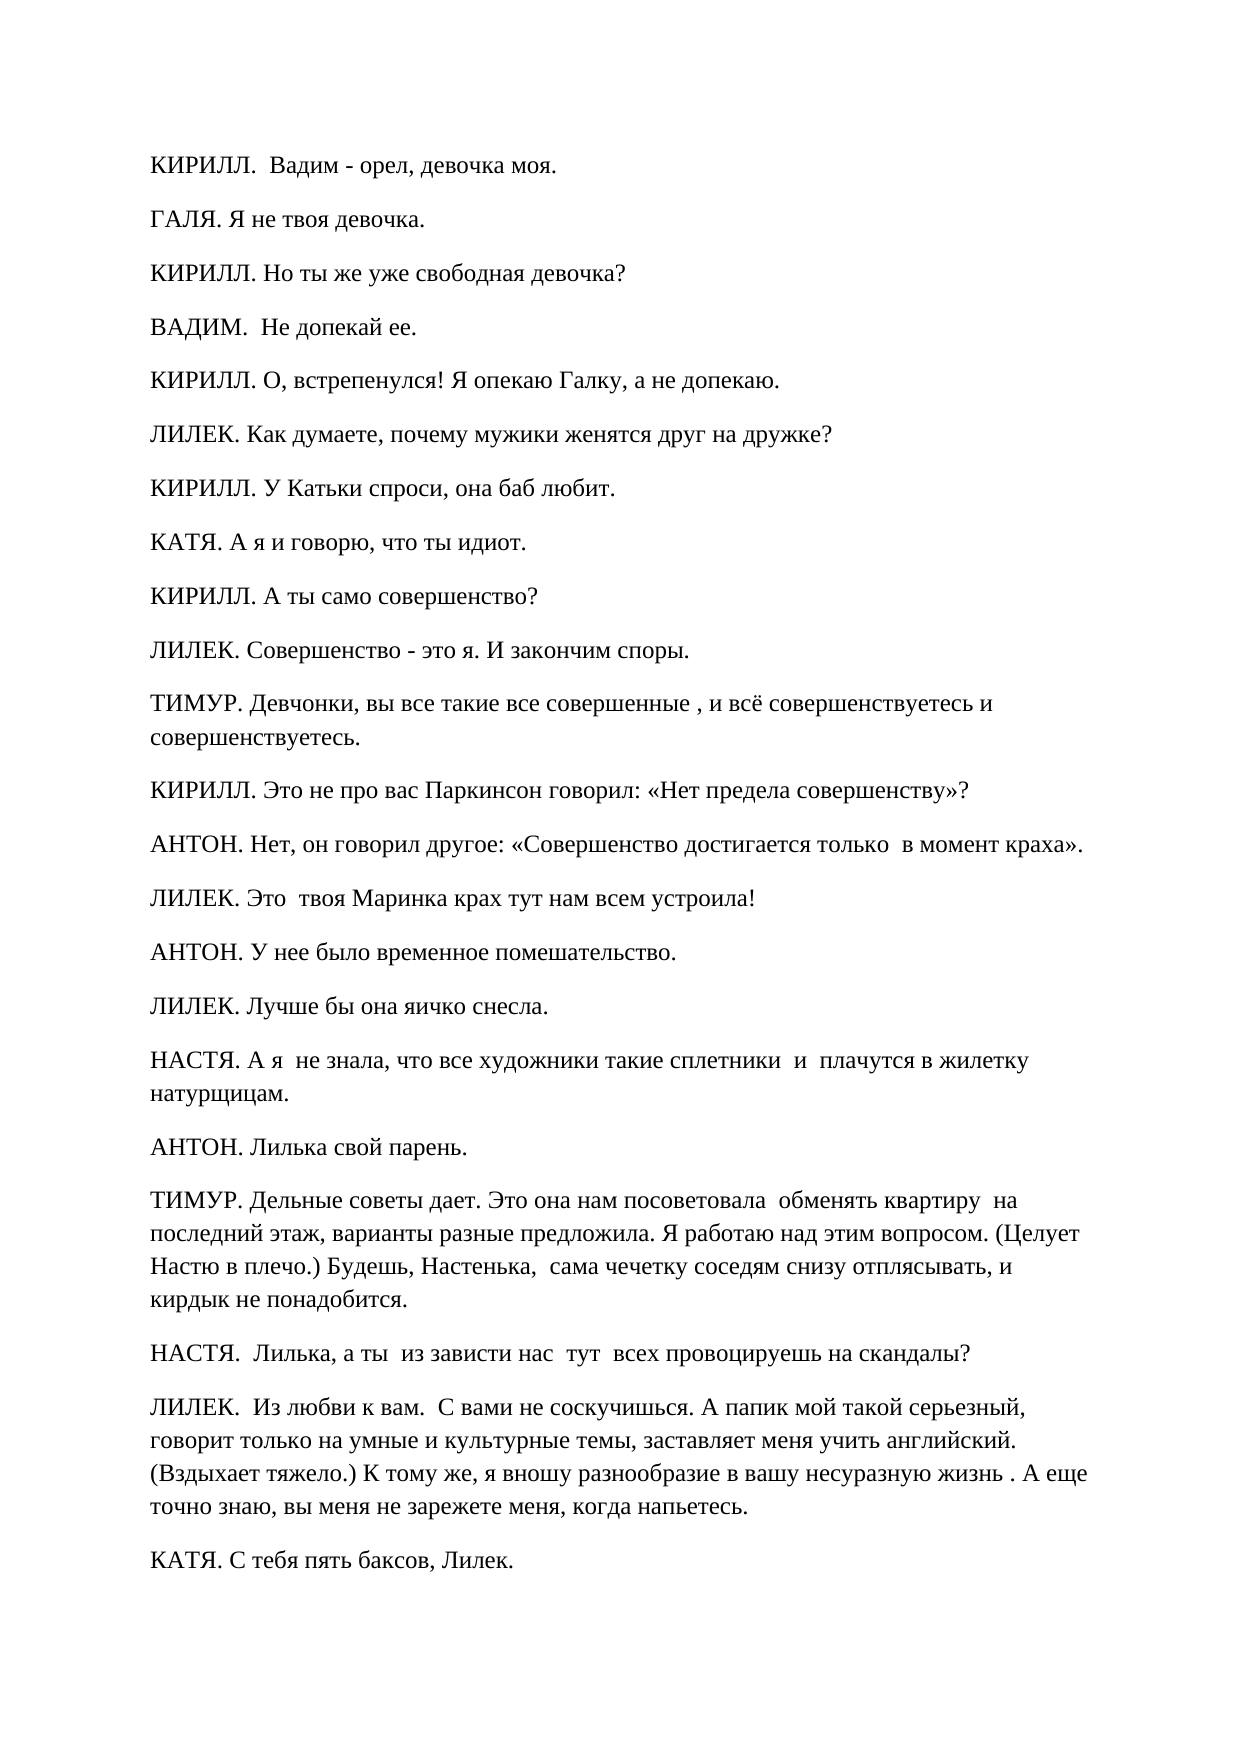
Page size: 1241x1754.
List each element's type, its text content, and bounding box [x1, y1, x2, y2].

text КИРИЛЛ. А ты само совершенство? [150, 581, 1090, 609]
text КИРИЛЛ. Это не про вас Паркинсон говорил: «Нет предела совершенству»? [150, 775, 1090, 804]
text ТИМУР. Дельные советы дает. Это она нам посоветовала обменять квартиру на последний этаж, варианты разные предложила. Я работаю над этим вопросом. (Целует Настю в плечо.) Будешь, Настенька, сама чечетку соседям снизу отплясывать, и кирдык не понадобится. [150, 1185, 1090, 1313]
text АНТОН. У нее было временное помешательство. [150, 937, 1090, 966]
text ТИМУР. Девчонки, вы все такие все совершенные , и всё совершенствуетесь и совершенствуетесь. [150, 688, 1090, 750]
text ВАДИМ. Не допекай ее. [150, 312, 1090, 340]
text ЛИЛЕК. Из любви к вам. С вами не соскучишься. А папик мой такой серьезный, говорит только на умные и культурные темы, заставляет меня учить английский. (Вздыхает тяжело.) К тому же, я вношу разнообразие в вашу несуразную жизнь . А еще точно знаю, вы меня не зарежете меня, когда напьетесь. [150, 1392, 1090, 1520]
text КИРИЛЛ. Но ты же уже свободная девочка? [150, 258, 1090, 286]
text НАСТЯ. А я не знала, что все художники такие сплетники и плачутся в жилетку натурщицам. [150, 1045, 1090, 1106]
text ЛИЛЕК. Это твоя Маринка крах тут нам всем устроила! [150, 883, 1090, 912]
text АНТОН. Лилька свой парень. [150, 1132, 1090, 1160]
text КАТЯ. С тебя пять баксов, Лилек. [150, 1545, 1090, 1574]
text КИРИЛЛ. Вадим - орел, девочка моя. [150, 150, 1090, 179]
text ЛИЛЕК. Лучше бы она яичко снесла. [150, 991, 1090, 1019]
text АНТОН. Нет, он говорил другое: «Совершенство достигается только в момент краха». [150, 829, 1090, 858]
text ГАЛЯ. Я не твоя девочка. [150, 204, 1090, 233]
text ЛИЛЕК. Совершенство - это я. И закончим споры. [150, 635, 1090, 663]
text КИРИЛЛ. У Катьки спроси, она баб любит. [150, 473, 1090, 502]
text ЛИЛЕК. Как думаете, почему мужики женятся друг на дружке? [150, 419, 1090, 448]
text НАСТЯ. Лилька, а ты из зависти нас тут всех провоцируешь на скандалы? [150, 1338, 1090, 1367]
text КИРИЛЛ. О, встрепенулся! Я опекаю Галку, а не допекаю. [150, 365, 1090, 394]
text КАТЯ. А я и говорю, что ты идиот. [150, 527, 1090, 556]
